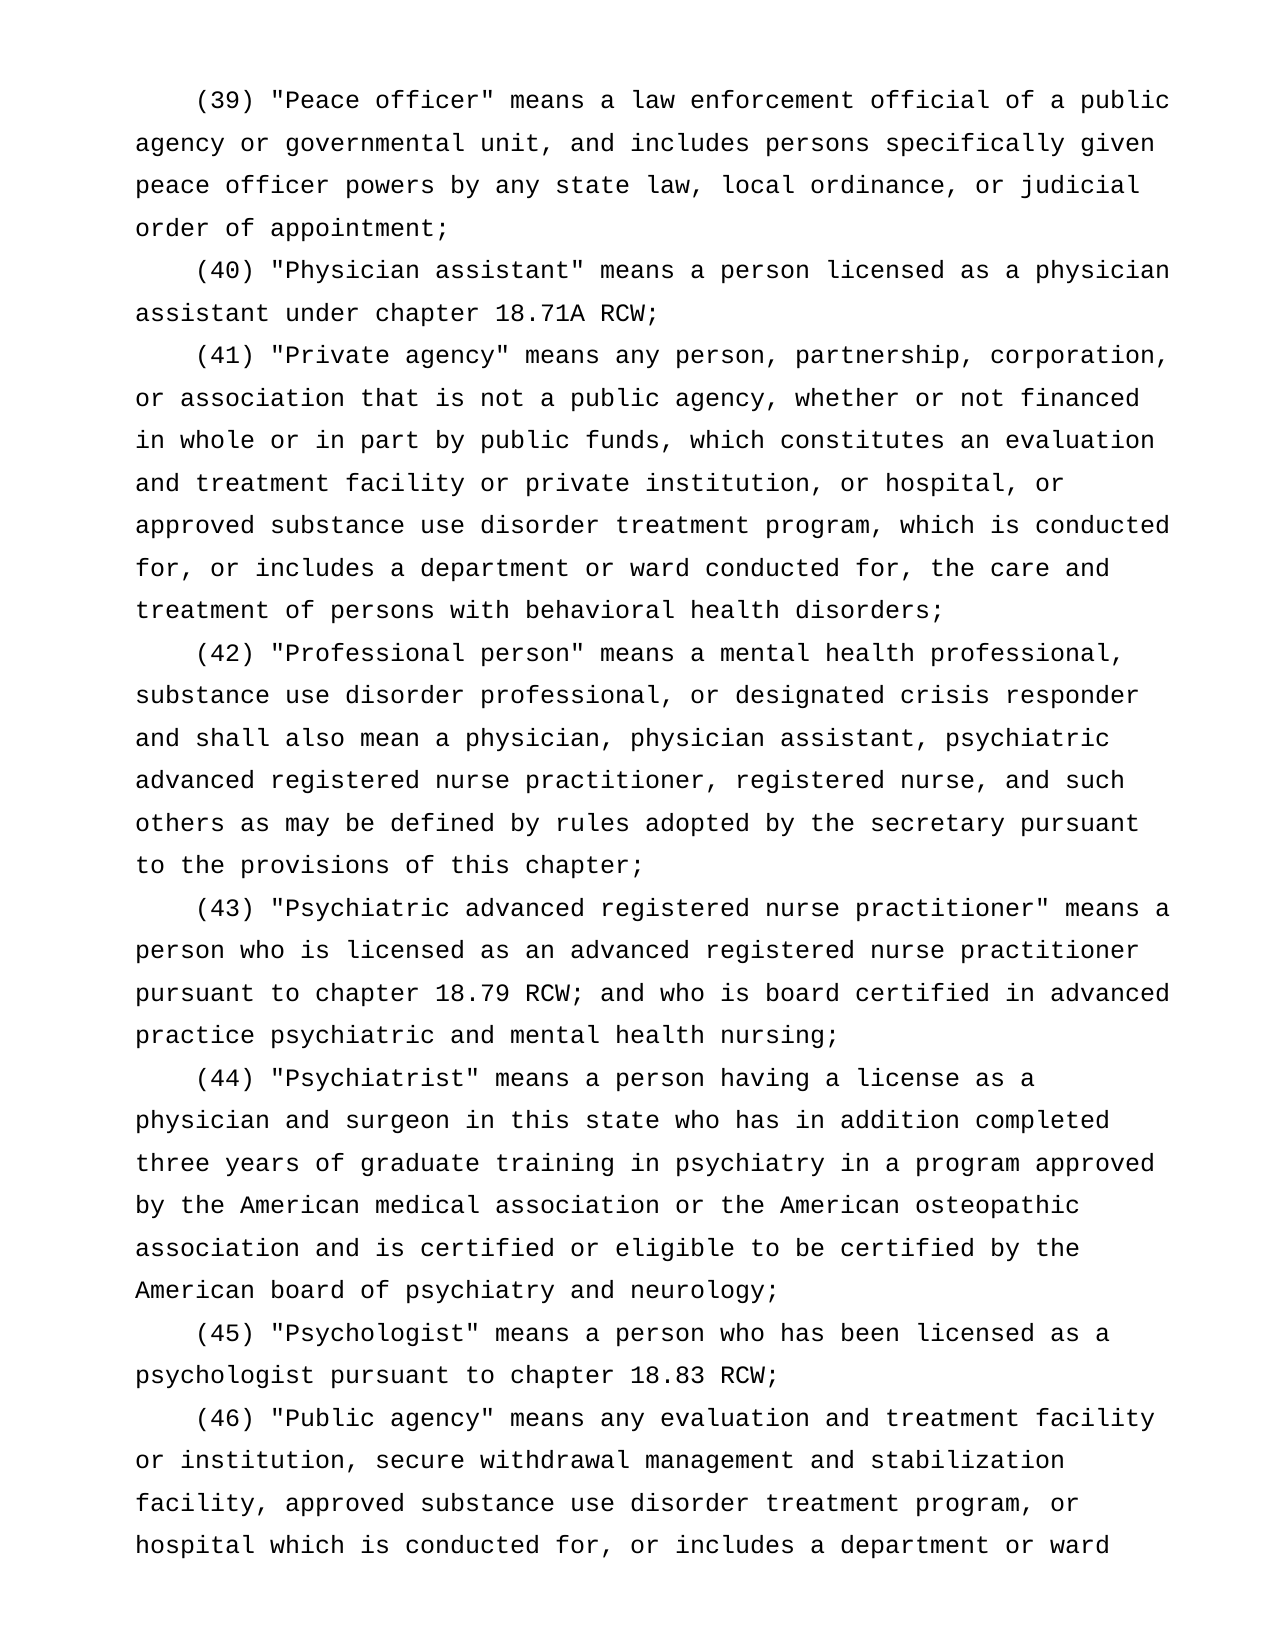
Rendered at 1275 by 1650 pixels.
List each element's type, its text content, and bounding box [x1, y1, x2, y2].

text (39) "Peace officer" means a law enforcement official of a public agency or governmental unit, and includes persons specifically given peace officer powers by any state law, local ordinance, or judicial order of appointment; [135, 75, 1170, 245]
text (40) "Physician assistant" means a person licensed as a physician assistant under chapter 18.71A RCW; [135, 245, 1170, 330]
text (43) "Psychiatric advanced registered nurse practitioner" means a person who is licensed as an advanced registered nurse practitioner pursuant to chapter 18.79 RCW; and who is board certified in advanced practice psychiatric and mental health nursing; [135, 882, 1170, 1052]
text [135, 1392, 1170, 1562]
text (45) "Psychologist" means a person who has been licensed as a psychologist pursuant to chapter 18.83 RCW; [135, 1307, 1170, 1392]
text (44) "Psychiatrist" means a person having a license as a physician and surgeon in this state who has in addition completed three years of graduate training in psychiatry in a program approved by the American medical association or the American osteopathic association and is certified or eligible to be certified by the American board of psychiatry and neurology; [135, 1052, 1170, 1307]
text (42) "Professional person" means a mental health professional, substance use disorder professional, or designated crisis responder and shall also mean a physician, physician assistant, psychiatric advanced registered nurse practitioner, registered nurse, and such others as may be defined by rules adopted by the secretary pursuant to the provisions of this chapter; [135, 627, 1170, 882]
text (41) "Private agency" means any person, partnership, corporation, or association that is not a public agency, whether or not financed in whole or in part by public funds, which constitutes an evaluation and treatment facility or private institution, or hospital, or approved substance use disorder treatment program, which is conducted for, or includes a department or ward conducted for, the care and treatment of persons with behavioral health disorders; [135, 330, 1170, 627]
